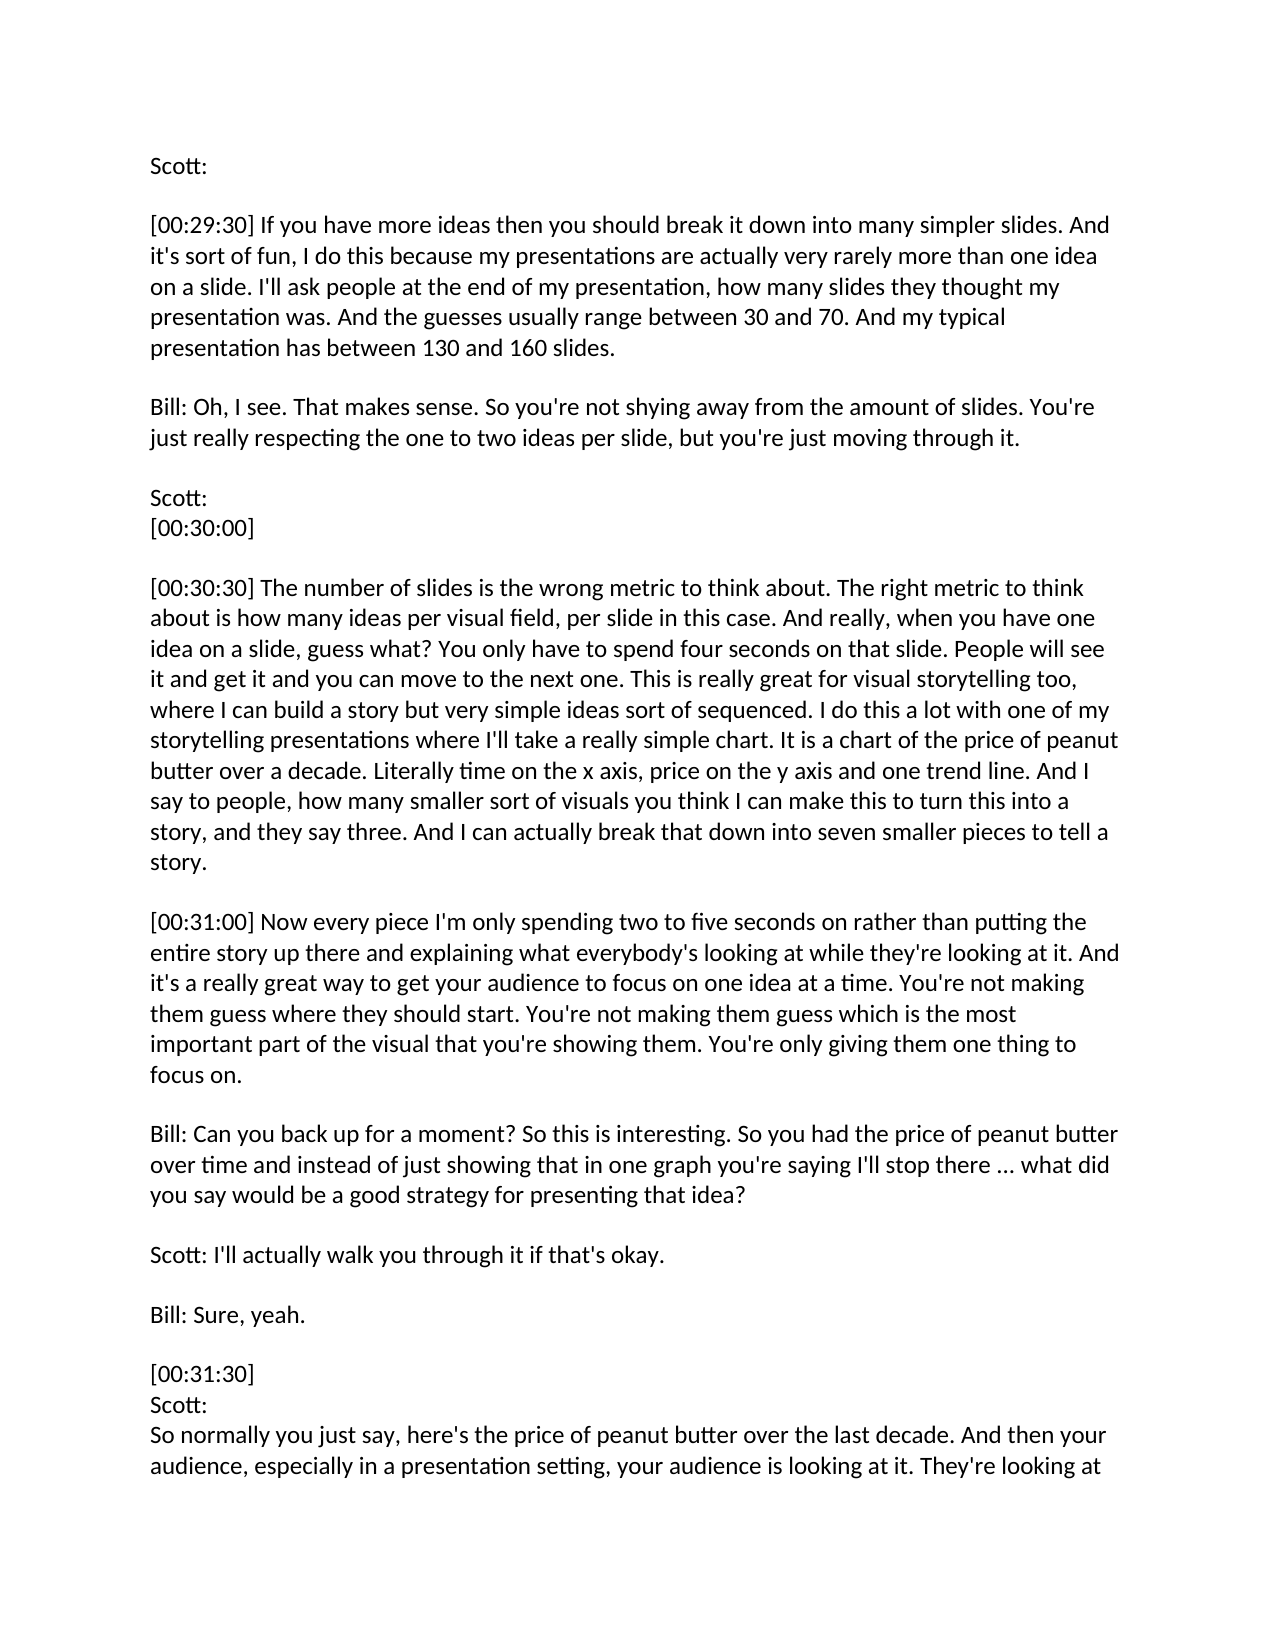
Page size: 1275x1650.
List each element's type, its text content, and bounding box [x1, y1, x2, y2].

text Scott: [150, 150, 1125, 181]
text [00:31:00] Now every piece I'm only spending two to five seconds on rather than putting the entire story up there and explaining what everybody's looking at while they're looking at it. And it's a really great way to get your audience to focus on one idea at a time. You're not making them guess where they should start. You're not making them guess which is the most important part of the visual that you're showing them. You're only giving them one thing to focus on. [150, 906, 1125, 1089]
text Scott: I'll actually walk you through it if that's okay. [150, 1239, 1125, 1270]
text Bill: Can you back up for a moment? So this is interesting. So you had the price of peanut butter over time and instead of just showing that in one graph you're saying I'll stop there ... what did you say would be a good strategy for presenting that idea? [150, 1118, 1125, 1210]
text [00:29:30] If you have more ideas then you should break it down into many simpler slides. And it's sort of fun, I do this because my presentations are actually very rarely more than one idea on a slide. I'll ask people at the end of my presentation, how many slides they thought my presentation was. And the guesses usually range between 30 and 70. And my typical presentation has between 130 and 160 slides. [150, 210, 1125, 362]
text [00:30:30] The number of slides is the wrong metric to think about. The right metric to think about is how many ideas per visual field, per slide in this case. And really, when you have one idea on a slide, guess what? You only have to spend four seconds on that slide. People will see it and get it and you can move to the next one. This is really great for visual storytelling too, where I can build a story but very simple ideas sort of sequenced. I do this a lot with one of my storytelling presentations where I'll take a really simple chart. It is a chart of the price of peanut butter over a decade. Literally time on the x axis, price on the y axis and one trend line. And I say to people, how many smaller sort of visuals you think I can make this to turn this into a story, and they say three. And I can actually break that down into seven smaller pieces to tell a story. [150, 572, 1125, 877]
text Bill: Sure, yeah. [150, 1299, 1125, 1329]
text Scott: [00:30:00] [150, 482, 1125, 543]
text Bill: Oh, I see. That makes sense. So you're not shying away from the amount of slides. You're just really respecting the one to two ideas per slide, but you're just moving through it. [150, 391, 1125, 452]
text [150, 1359, 1125, 1481]
